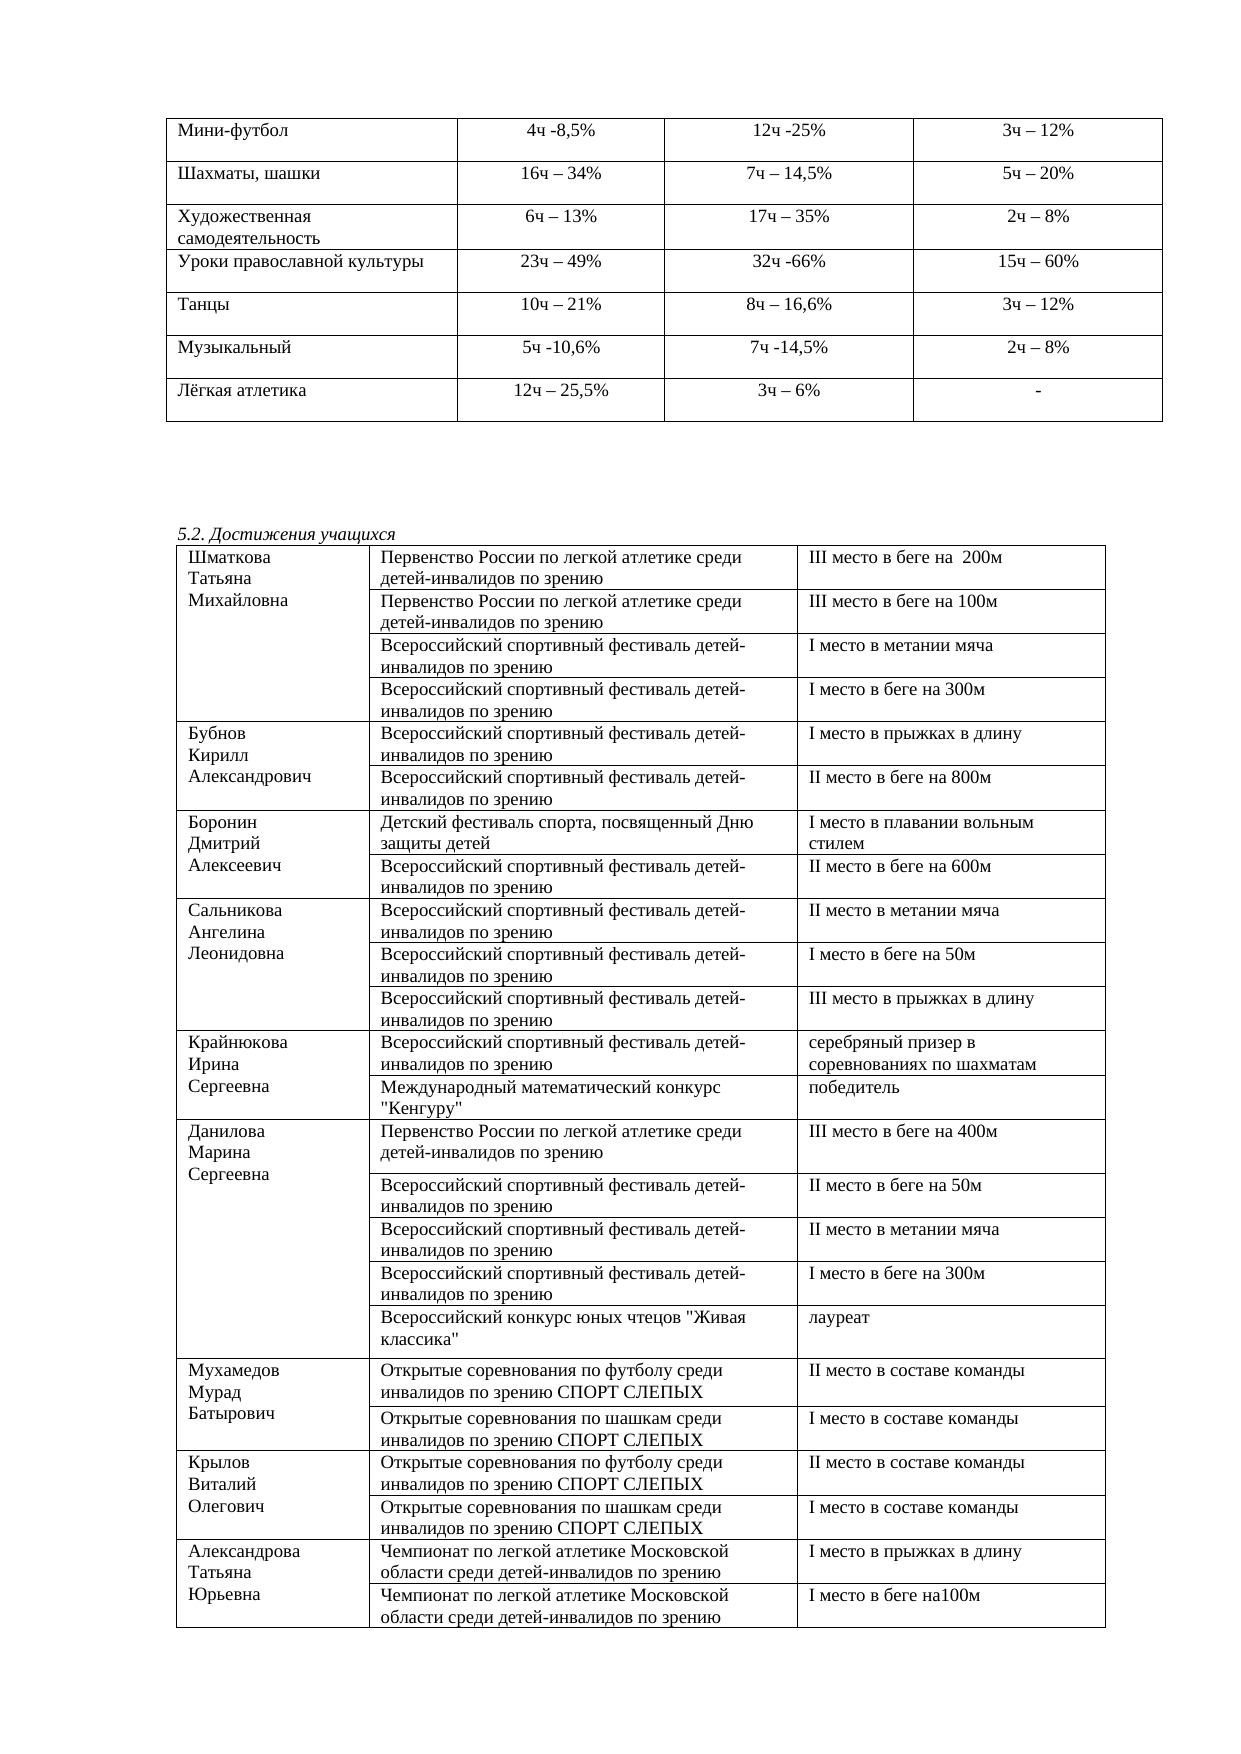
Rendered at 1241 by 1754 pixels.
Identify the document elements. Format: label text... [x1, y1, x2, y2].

table_cell II место в метании мяча [798, 1218, 1105, 1261]
table_cell Уроки православной культуры [167, 250, 457, 292]
table_cell Всероссийский спортивный фестиваль детей-инвалидов по зрению [370, 1218, 797, 1261]
table_cell 16ч – 34% [458, 162, 664, 204]
table_cell I место в плавании вольным стилем [798, 811, 1105, 854]
table_cell III место в прыжках в длину [798, 987, 1105, 1030]
table_cell I место в составе команды [798, 1407, 1105, 1450]
table_cell Лёгкая атлетика [167, 379, 457, 421]
table_cell Всероссийский спортивный фестиваль детей-инвалидов по зрению [370, 899, 797, 942]
table_cell победитель [798, 1076, 1105, 1119]
table_cell II место в беге на 800м [798, 766, 1105, 809]
table_cell Музыкальный [167, 336, 457, 378]
table_cell Всероссийский спортивный фестиваль детей-инвалидов по зрению [370, 766, 797, 809]
table_cell 3ч – 12% [914, 293, 1162, 335]
table_cell Всероссийский спортивный фестиваль детей-инвалидов по зрению [370, 722, 797, 765]
table_cell Крайнюкова Ирина Сергеевна [177, 1031, 369, 1119]
table_cell 17ч – 35% [665, 205, 913, 248]
table_cell II место в метании мяча [798, 899, 1105, 942]
table_cell Мухамедов Мурад Батырович [177, 1359, 369, 1450]
table_cell Крылов Виталий Олегович [177, 1451, 369, 1539]
table_cell Мини-футбол [167, 119, 457, 161]
table_cell Открытые соревнования по шашкам среди инвалидов по зрению СПОРТ СЛЕПЫХ [370, 1407, 797, 1450]
table_cell Первенство России по легкой атлетике среди детей-инвалидов по зрению [370, 1120, 797, 1172]
table_cell Всероссийский спортивный фестиваль детей-инвалидов по зрению [370, 987, 797, 1030]
table_cell Данилова Марина Сергеевна [177, 1120, 369, 1358]
table_cell Всероссийский спортивный фестиваль детей-инвалидов по зрению [370, 1174, 797, 1217]
table_cell Международный математический конкурс "Кенгуру" [370, 1076, 797, 1119]
table_cell 6ч – 13% [458, 205, 664, 248]
table_cell 3ч – 6% [665, 379, 913, 421]
table_cell - [914, 379, 1162, 421]
table_cell 12ч – 25,5% [458, 379, 664, 421]
table_cell I место в беге на 50м [798, 943, 1105, 986]
table_cell Всероссийский спортивный фестиваль детей-инвалидов по зрению [370, 1262, 797, 1305]
table_cell 7ч -14,5% [665, 336, 913, 378]
table_cell 3ч – 12% [914, 119, 1162, 161]
table_header III место в беге на 200м [798, 546, 1105, 589]
table_cell Первенство России по легкой атлетике среди детей-инвалидов по зрению [370, 590, 797, 633]
table_cell Открытые соревнования по шашкам среди инвалидов по зрению СПОРТ СЛЕПЫХ [370, 1496, 797, 1539]
text 5.2. Достижения учащихся [177, 512, 1152, 544]
table_header Первенство России по легкой атлетике среди детей-инвалидов по зрению [370, 546, 797, 589]
table_cell I место в составе команды [798, 1496, 1105, 1539]
table_cell Сальникова Ангелина Леонидовна [177, 899, 369, 1030]
table_cell Бубнов Кирилл Александрович [177, 722, 369, 809]
table_cell I место в прыжках в длину [798, 722, 1105, 765]
table_cell 2ч – 8% [914, 336, 1162, 378]
table_cell 15ч – 60% [914, 250, 1162, 292]
table_cell Всероссийский спортивный фестиваль детей-инвалидов по зрению [370, 855, 797, 898]
table_cell Чемпионат по легкой атлетике Московской области среди детей-инвалидов по зрению [370, 1540, 797, 1583]
table_cell III место в беге на 400м [798, 1120, 1105, 1172]
table_cell 10ч – 21% [458, 293, 664, 335]
table_cell 5ч – 20% [914, 162, 1162, 204]
table_cell 7ч – 14,5% [665, 162, 913, 204]
table_cell 12ч -25% [665, 119, 913, 161]
table_cell Художественная самодеятельность [167, 205, 457, 248]
table_cell 2ч – 8% [914, 205, 1162, 248]
table_cell I место в беге на 300м [798, 1262, 1105, 1305]
table_cell 4ч -8,5% [458, 119, 664, 161]
table_cell Всероссийский спортивный фестиваль детей-инвалидов по зрению [370, 634, 797, 677]
table_cell Открытые соревнования по футболу среди инвалидов по зрению СПОРТ СЛЕПЫХ [370, 1451, 797, 1494]
table_cell Боронин Дмитрий Алексеевич [177, 811, 369, 898]
table_cell III место в беге на 100м [798, 590, 1105, 633]
table_cell Всероссийский конкурс юных чтецов "Живая классика" [370, 1306, 797, 1358]
table_cell I место в беге на 300м [798, 678, 1105, 721]
table_cell 32ч -66% [665, 250, 913, 292]
table_cell Детский фестиваль спорта, посвященный Дню защиты детей [370, 811, 797, 854]
table_cell серебряный призер в соревнованиях по шахматам [798, 1031, 1105, 1074]
table_cell Александрова Татьяна Юрьевна [177, 1540, 369, 1627]
table_cell II место в беге на 600м [798, 855, 1105, 898]
table_header Шматкова Татьяна Михайловна [177, 546, 369, 721]
table_cell II место в составе команды [798, 1359, 1105, 1406]
table_cell Танцы [167, 293, 457, 335]
table_cell лауреат [798, 1306, 1105, 1358]
table_cell I место в беге на100м [798, 1584, 1105, 1627]
table_cell I место в метании мяча [798, 634, 1105, 677]
table_cell Чемпионат по легкой атлетике Московской области среди детей-инвалидов по зрению [370, 1584, 797, 1627]
table_cell Шахматы, шашки [167, 162, 457, 204]
table_cell II место в составе команды [798, 1451, 1105, 1494]
table_cell 5ч -10,6% [458, 336, 664, 378]
table_cell Всероссийский спортивный фестиваль детей-инвалидов по зрению [370, 1031, 797, 1074]
table_cell Всероссийский спортивный фестиваль детей-инвалидов по зрению [370, 943, 797, 986]
table_cell II место в беге на 50м [798, 1174, 1105, 1217]
table_cell Открытые соревнования по футболу среди инвалидов по зрению СПОРТ СЛЕПЫХ [370, 1359, 797, 1406]
table_cell 8ч – 16,6% [665, 293, 913, 335]
table_cell Всероссийский спортивный фестиваль детей-инвалидов по зрению [370, 678, 797, 721]
table_cell I место в прыжках в длину [798, 1540, 1105, 1583]
table_cell 23ч – 49% [458, 250, 664, 292]
